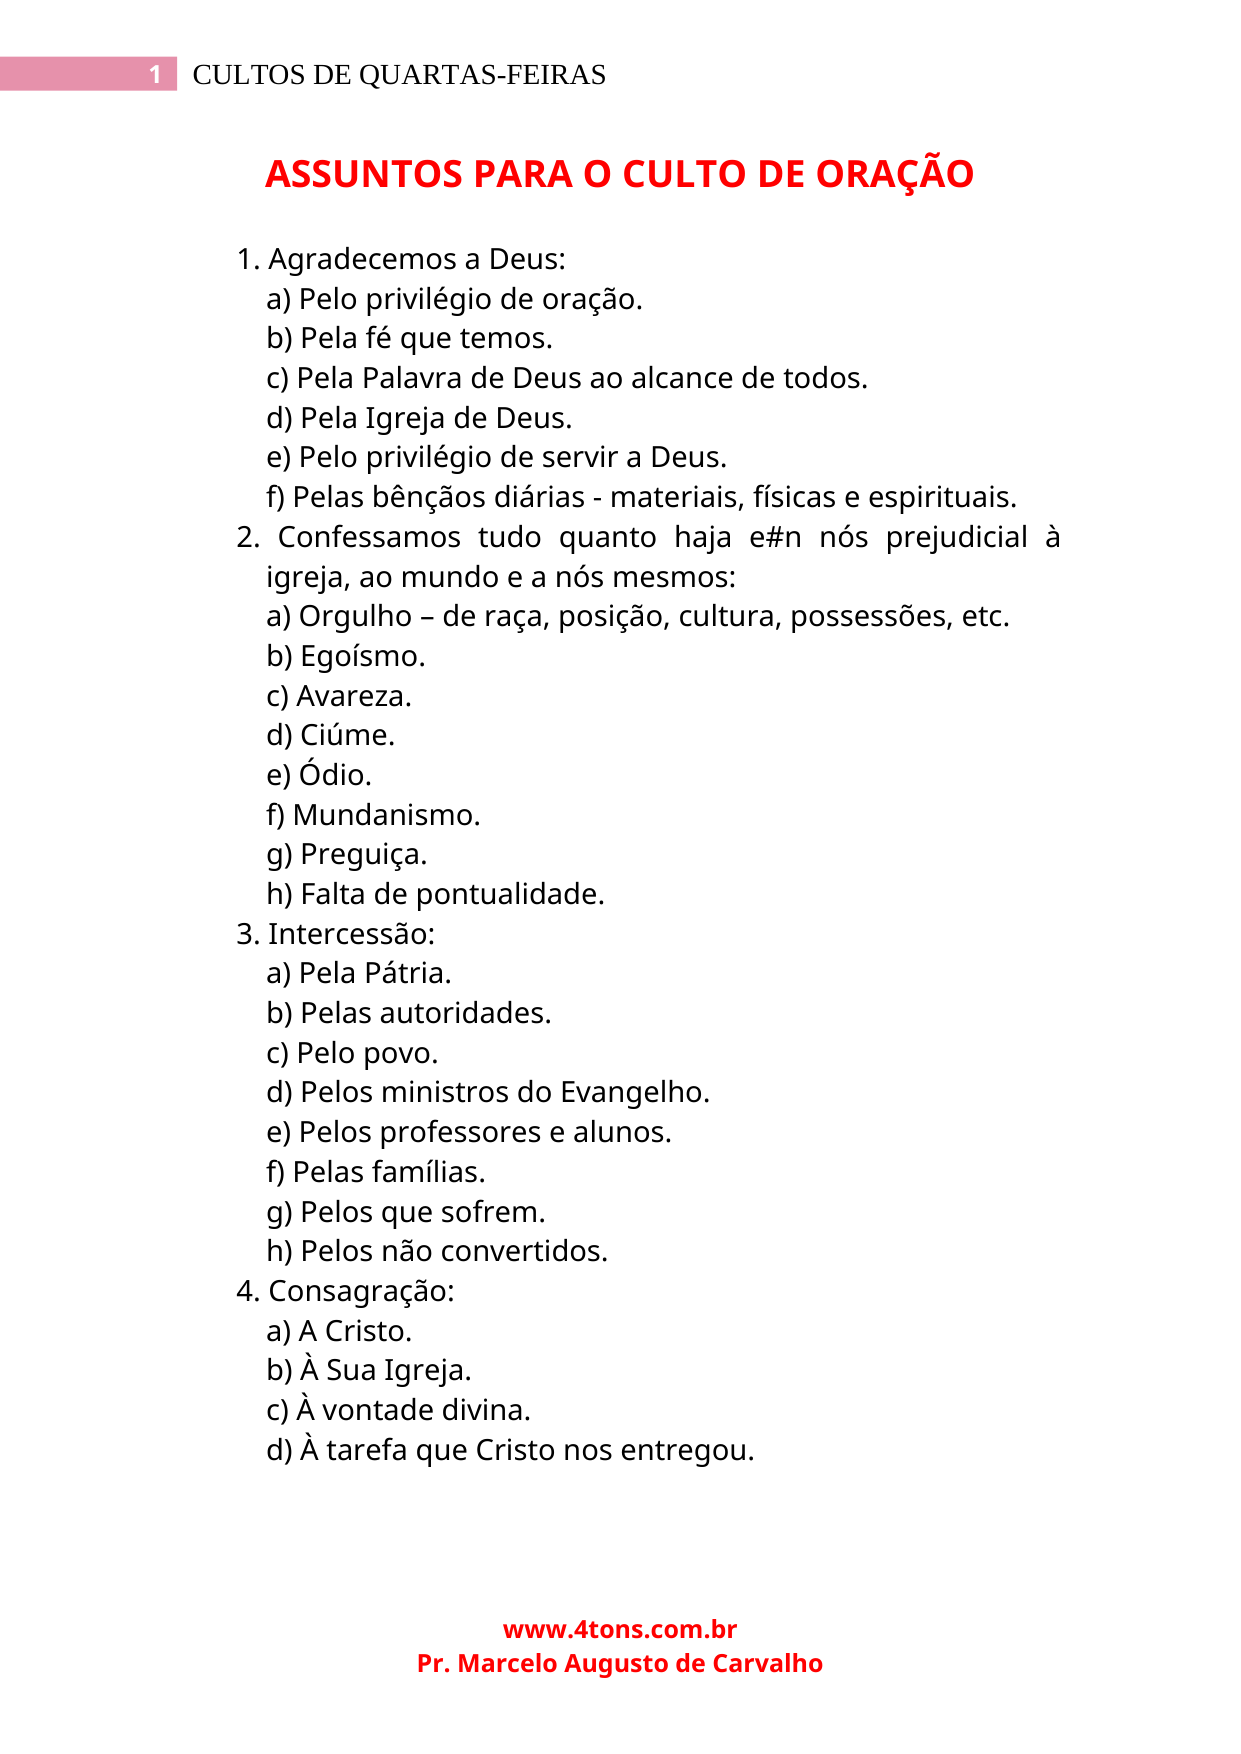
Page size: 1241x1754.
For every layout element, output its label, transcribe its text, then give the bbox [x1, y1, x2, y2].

text 4. Consagração: [177, 1270, 1063, 1310]
text b) Pelas autoridades. [177, 992, 1063, 1032]
text c) Pela Palavra de Deus ao alcance de todos. [177, 357, 1063, 397]
text e) Pelo privilégio de servir a Deus. [177, 437, 1063, 476]
text f) Pelas famílias. [177, 1151, 1063, 1191]
text b) Pela fé que temos. [177, 318, 1063, 357]
text g) Pelos que sofrem. [177, 1191, 1063, 1231]
text h) Pelos não convertidos. [177, 1231, 1063, 1270]
text a) Orgulho – de raça, posição, cultura, possessões, etc. [177, 596, 1063, 635]
text 2. Confessamos tudo quanto haja e#n nós prejudicial à igreja, ao mundo e a nós mesmos: [236, 516, 1063, 596]
text c) Pelo povo. [177, 1032, 1063, 1072]
text h) Falta de pontualidade. [177, 873, 1063, 913]
text d) Pela Igreja de Deus. [177, 397, 1063, 437]
text ASSUNTOS PARA O CULTO DE ORAÇÃO [177, 148, 1063, 199]
text f) Mundanismo. [177, 794, 1063, 834]
text b) À Sua Igreja. [177, 1349, 1063, 1389]
text d) Pelos ministros do Evangelho. [177, 1072, 1063, 1111]
text f) Pelas bênçãos diárias - materiais, físicas e espirituais. [177, 476, 1063, 516]
text e) Ódio. [177, 754, 1063, 794]
text g) Preguiça. [177, 834, 1063, 873]
text d) À tarefa que Cristo nos entregou. [177, 1429, 1063, 1469]
text b) Egoísmo. [177, 635, 1063, 675]
text 1. Agradecemos a Deus: [177, 238, 1063, 278]
text a) Pela Pátria. [177, 953, 1063, 992]
text c) Avareza. [177, 675, 1063, 714]
text a) Pelo privilégio de oração. [177, 278, 1063, 318]
text d) Ciúme. [177, 714, 1063, 754]
text c) À vontade divina. [177, 1389, 1063, 1429]
text a) A Cristo. [177, 1310, 1063, 1349]
text e) Pelos professores e alunos. [177, 1111, 1063, 1151]
text 3. Intercessão: [177, 913, 1063, 953]
